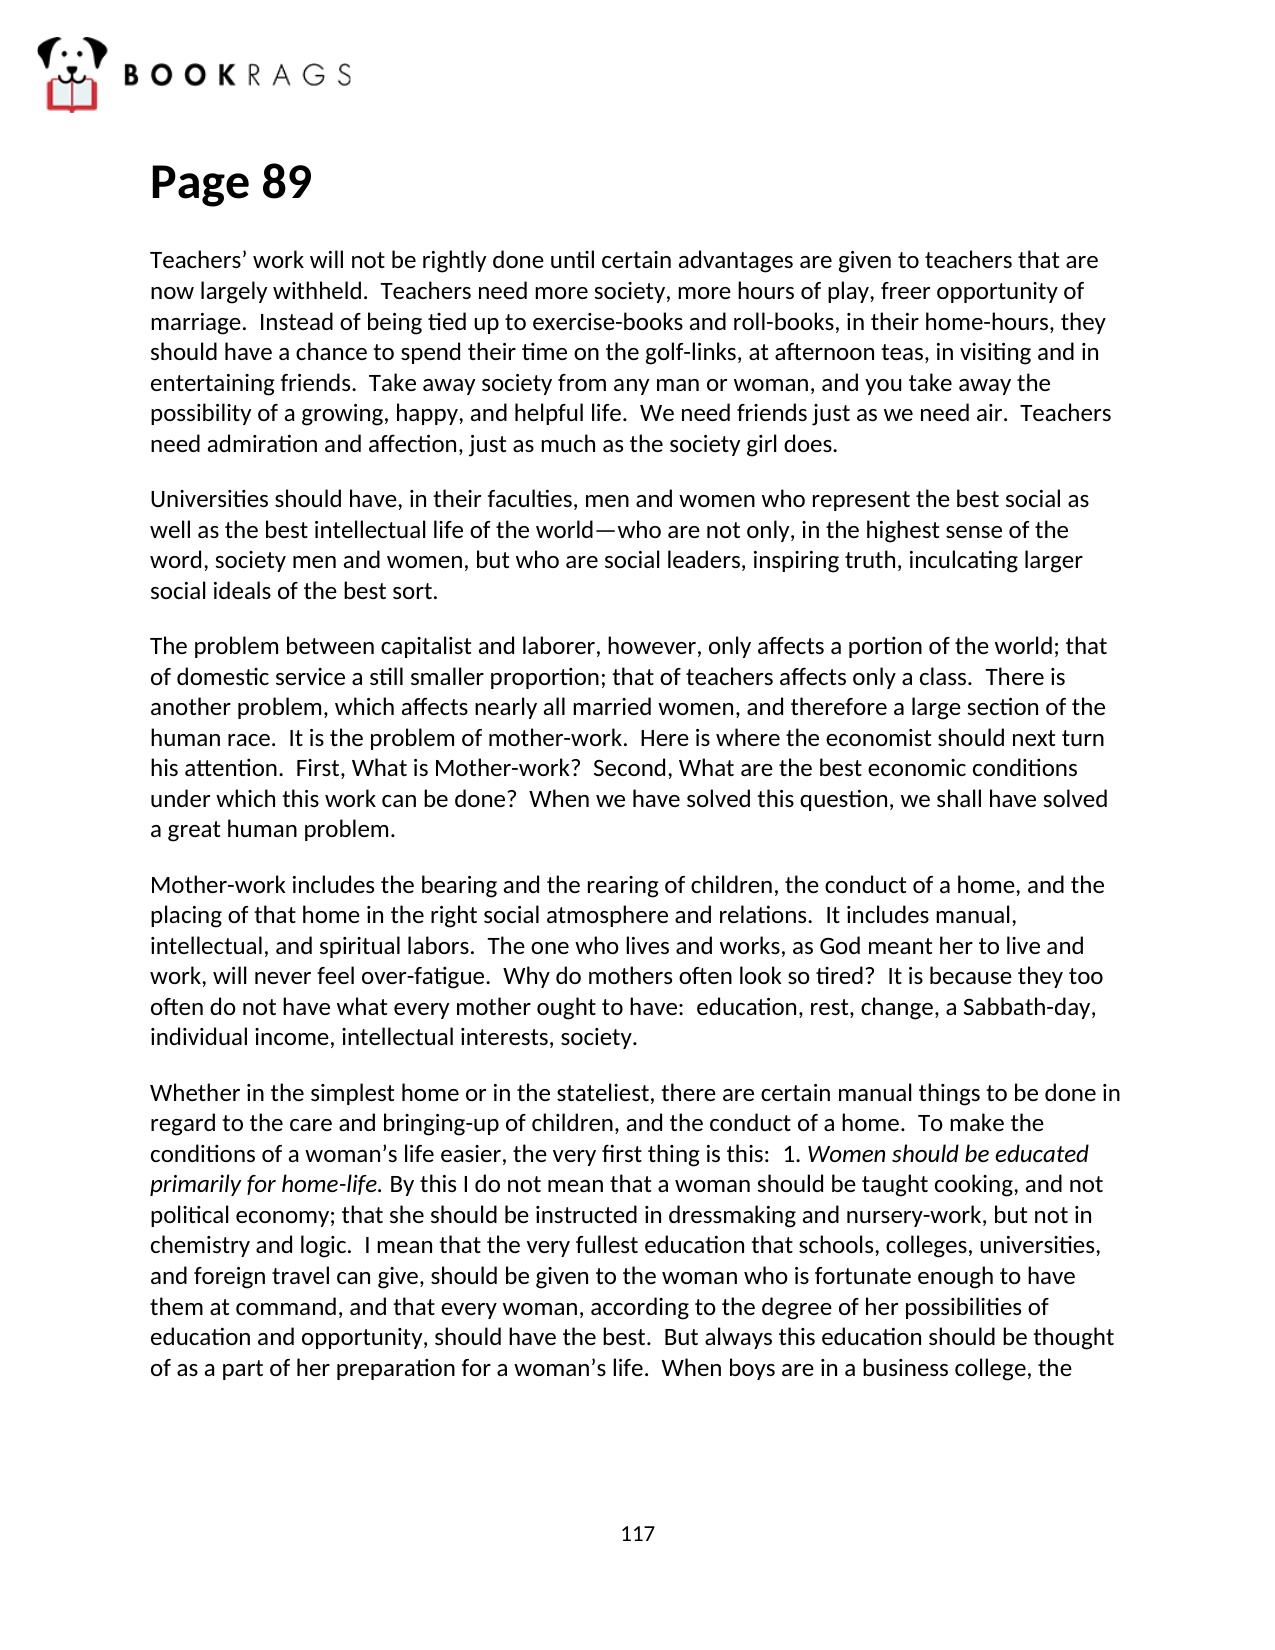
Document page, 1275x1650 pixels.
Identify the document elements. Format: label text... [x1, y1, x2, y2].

picture [37, 37, 351, 113]
text Mother-work includes the bearing and the rearing of children, the conduct of a home, and the placing of that home in the right social atmosphere and relations. It includes manual, intellectual, and spiritual labors. The one who lives and works, as God meant her to live and work, will never feel over-fatigue. Why do mothers often look so tired? It is because they too often do not have what every mother ought to have: education, rest, change, a Sabbath-day, individual income, intellectual interests, society. [150, 869, 1125, 1052]
text Teachers’ work will not be rightly done until certain advantages are given to teachers that are now largely withheld. Teachers need more society, more hours of play, freer opportunity of marriage. Instead of being tied up to exercise-books and roll-books, in their home-hours, they should have a chance to spend their time on the golf-links, at afternoon teas, in visiting and in entertaining friends. Take away society from any man or woman, and you take away the possibility of a growing, happy, and helpful life. We need friends just as we need air. Teachers need admiration and affection, just as much as the society girl does. [150, 244, 1125, 458]
text Page 89 [150, 150, 1125, 211]
text Universities should have, in their faculties, men and women who represent the best social as well as the best intellectual life of the world—­who are not only, in the highest sense of the word, society men and women, but who are social leaders, inspiring truth, inculcating larger social ideals of the best sort. [150, 483, 1125, 605]
text The problem between capitalist and laborer, however, only affects a portion of the world; that of domestic service a still smaller proportion; that of teachers affects only a class. There is another problem, which affects nearly all married women, and therefore a large section of the human race. It is the problem of mother-work. Here is where the economist should next turn his attention. First, What is Mother-work? Second, What are the best economic conditions under which this work can be done? When we have solved this question, we shall have solved a great human problem. [150, 630, 1125, 844]
text Whether in the simplest home or in the stateliest, there are certain manual things to be done in regard to the care and bringing-up of children, and the conduct of a home. To make the conditions of a woman’s life easier, the very first thing is this: 1. Women should be educated primarily for home-life. By this I do not mean that a woman should be taught cooking, and not political economy; that she should be instructed in dressmaking and nursery-work, but not in chemistry and logic. I mean that the very fullest education that schools, colleges, universities, and foreign travel can give, should be given to the woman who is fortunate enough to have them at command, and that every woman, according to the degree of her possibilities of education and opportunity, should have the best. But always this education should be thought of as a part of her preparation for a woman’s life. When boys are in a business college, the [150, 1077, 1125, 1382]
